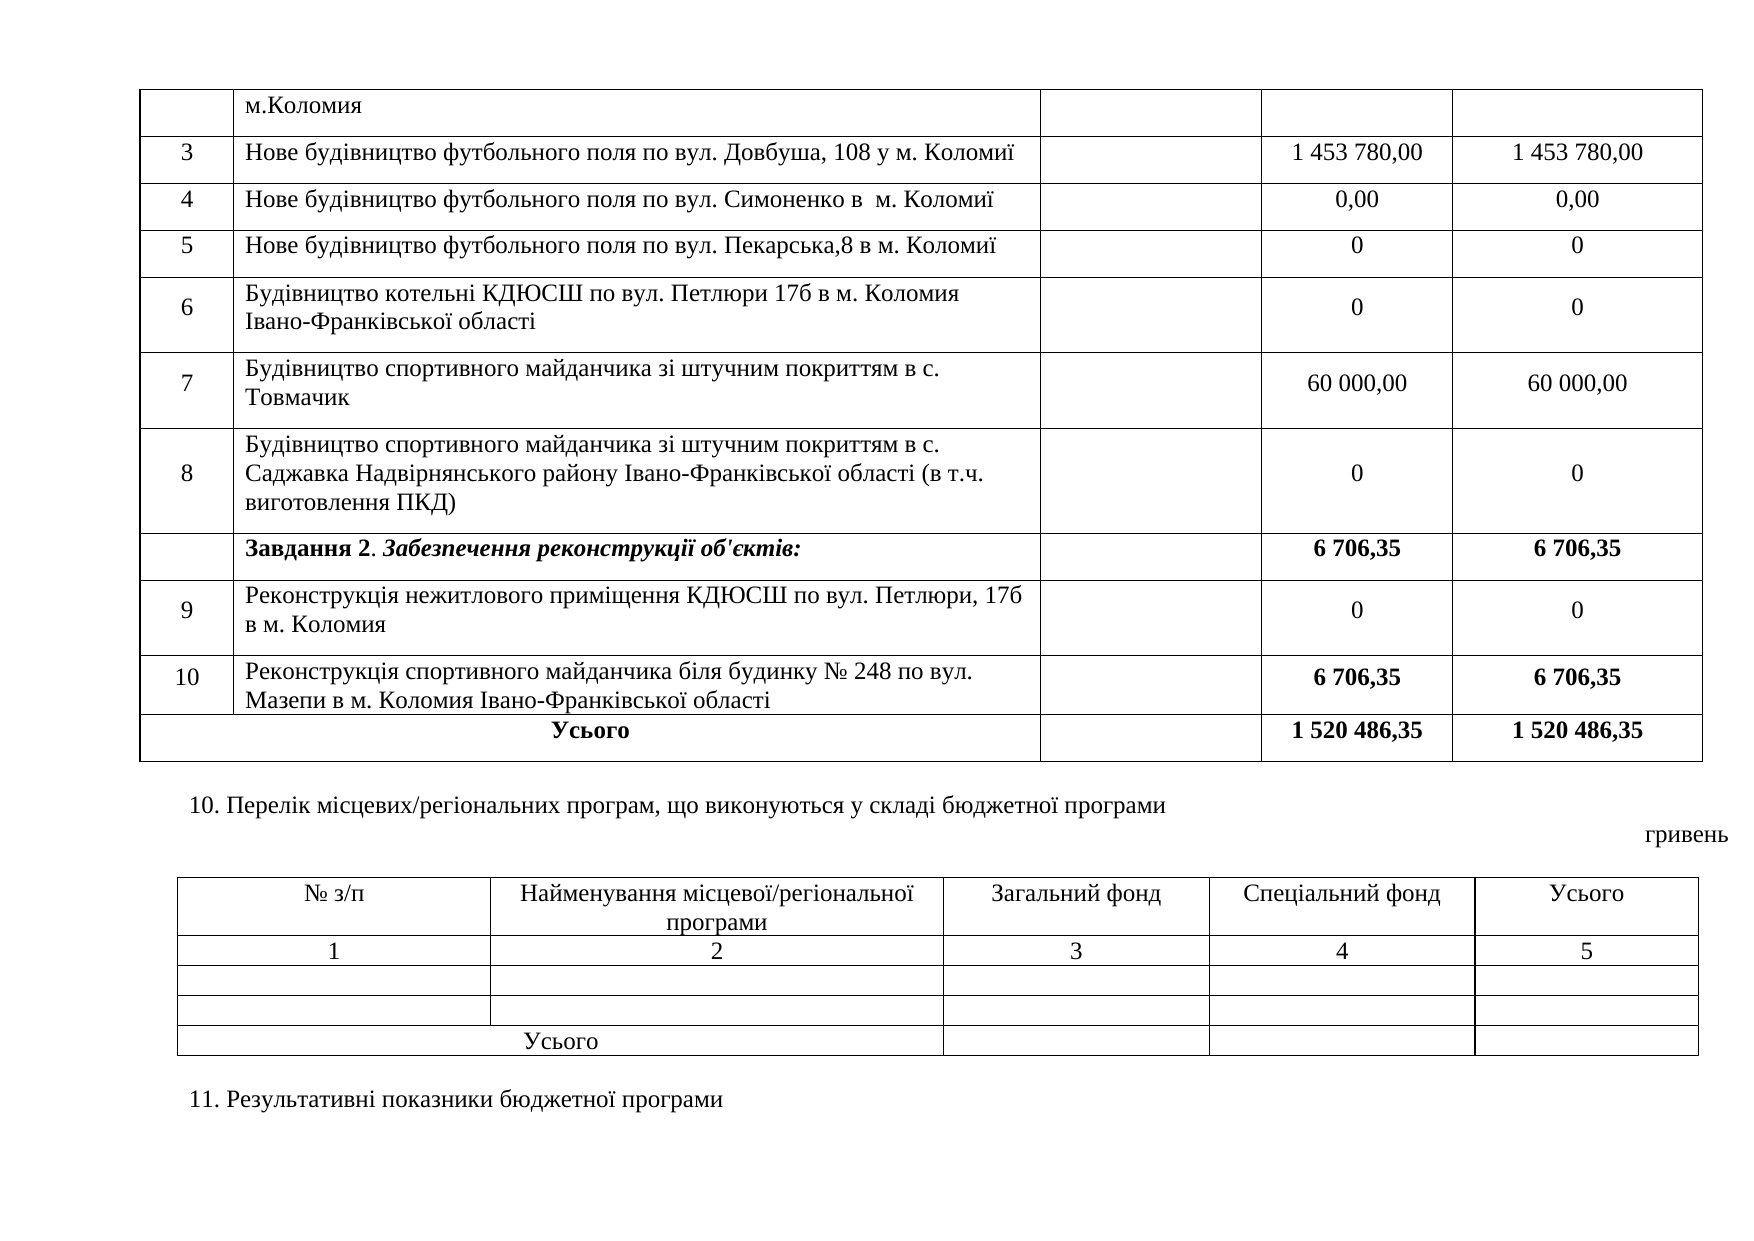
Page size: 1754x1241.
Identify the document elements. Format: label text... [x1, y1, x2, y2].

table_cell [1476, 1026, 1698, 1054]
table_cell 1 [178, 936, 490, 965]
table_cell [1041, 184, 1261, 229]
table_cell [1041, 278, 1261, 352]
table_cell Нове будівництво футбольного поля по вул. Симоненко в м. Коломиї [234, 184, 1040, 229]
table_cell гривень [177, 819, 1740, 848]
table_cell [1210, 966, 1474, 995]
table_header Загальний фонд [944, 878, 1209, 935]
table_cell 0,00 [1262, 184, 1452, 229]
table_header 10. Перелік місцевих/регіональних програм, що виконуються у складі бюджетної програми [177, 791, 1740, 819]
table_cell 6 [141, 278, 233, 352]
table_cell 4 [141, 184, 233, 229]
table_cell [1476, 996, 1698, 1025]
table_cell 3 [944, 936, 1209, 965]
table_cell [1041, 353, 1261, 428]
table_header Спеціальний фонд [1210, 878, 1474, 935]
table_cell 0 [1453, 429, 1702, 532]
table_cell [234, 90, 1040, 136]
table_cell [491, 966, 943, 995]
table_cell Нове будівництво футбольного поля по вул. Довбуша, 108 у м. Коломиї [234, 137, 1040, 183]
table_cell 8 [141, 429, 233, 532]
table_cell [1210, 996, 1474, 1025]
table_cell [1041, 581, 1261, 655]
table_cell 0,00 [1453, 184, 1702, 229]
table_cell [1476, 966, 1698, 995]
table_cell [944, 966, 1209, 995]
table_cell 0 [1453, 581, 1702, 655]
table_cell [178, 966, 490, 995]
table_cell [1210, 1026, 1474, 1054]
table_cell Будівництво спортивного майданчика зі штучним покриттям в с. Саджавка Надвірнянського району Івано-Франківської області (в т.ч. виготовлення ПКД) [234, 429, 1040, 532]
table_cell 6 706,35 [1262, 534, 1452, 579]
table_cell Завдання 2. Забезпечення реконструкції об'єктів: [234, 534, 1040, 579]
table_cell Реконструкція нежитлового приміщення КДЮСШ по вул. Петлюри, 17б в м. Коломия [234, 581, 1040, 655]
table_cell Усього [178, 1026, 943, 1054]
table_header Усього [1476, 878, 1698, 935]
table_cell 60 000,00 [1453, 353, 1702, 428]
table_cell [1041, 231, 1261, 277]
table_cell 0 [1453, 278, 1702, 352]
table_cell 0 [1453, 231, 1702, 277]
table_cell 9 [141, 581, 233, 655]
table_cell [1041, 534, 1261, 579]
table_cell 6 706,35 [1262, 656, 1452, 714]
table_cell 6 706,35 [1453, 656, 1702, 714]
table_cell 10 [141, 656, 233, 714]
table_cell Будівництво котельні КДЮСШ по вул. Петлюри 17б в м. Коломия Івано-Франківської області [234, 278, 1040, 352]
table_cell [1041, 429, 1261, 532]
table_cell [178, 996, 490, 1025]
table_cell 60 000,00 [1262, 353, 1452, 428]
table_cell [1041, 715, 1261, 761]
table_cell Реконструкція спортивного майданчика біля будинку № 248 по вул. Мазепи в м. Коломия Івано-Франківської області [234, 656, 1040, 714]
table_cell 0 [1453, 90, 1702, 136]
table_cell Нове будівництво футбольного поля по вул. Пекарська,8 в м. Коломиї [234, 231, 1040, 277]
table_cell 0 [1262, 231, 1452, 277]
table_cell 0 [1262, 278, 1452, 352]
table_cell 3 [141, 137, 233, 183]
table_cell [491, 996, 943, 1025]
table_cell Усього [141, 715, 1040, 761]
table_cell Будівництво спортивного майданчика зі штучним покриттям в с. Товмачик [234, 353, 1040, 428]
table_cell 0 [1262, 429, 1452, 532]
table_cell [944, 1026, 1209, 1054]
table_cell [141, 534, 233, 579]
table_cell 5 [141, 231, 233, 277]
table_cell 1 520 486,35 [1262, 715, 1452, 761]
table_cell 1 520 486,35 [1453, 715, 1702, 761]
table_cell 2 [141, 90, 233, 136]
table_cell 5 [1476, 936, 1698, 965]
table_cell 1 453 780,00 [1453, 137, 1702, 183]
table_header № з/п [178, 878, 490, 935]
table_cell 4 [1210, 936, 1474, 965]
table_cell [1041, 137, 1261, 183]
table_cell [1041, 656, 1261, 714]
table_cell 2 [491, 936, 943, 965]
table_cell 0 [1262, 581, 1452, 655]
table_cell 6 706,35 [1453, 534, 1702, 579]
table_cell 1 453 780,00 [1262, 137, 1452, 183]
table_header 11. Результативні показники бюджетної програми [177, 1084, 1740, 1113]
table_cell [1041, 90, 1261, 136]
table_cell 0 [1262, 90, 1452, 136]
table_cell 7 [141, 353, 233, 428]
table_cell [944, 996, 1209, 1025]
table_header Найменування місцевої/регіональної програми [491, 878, 943, 935]
